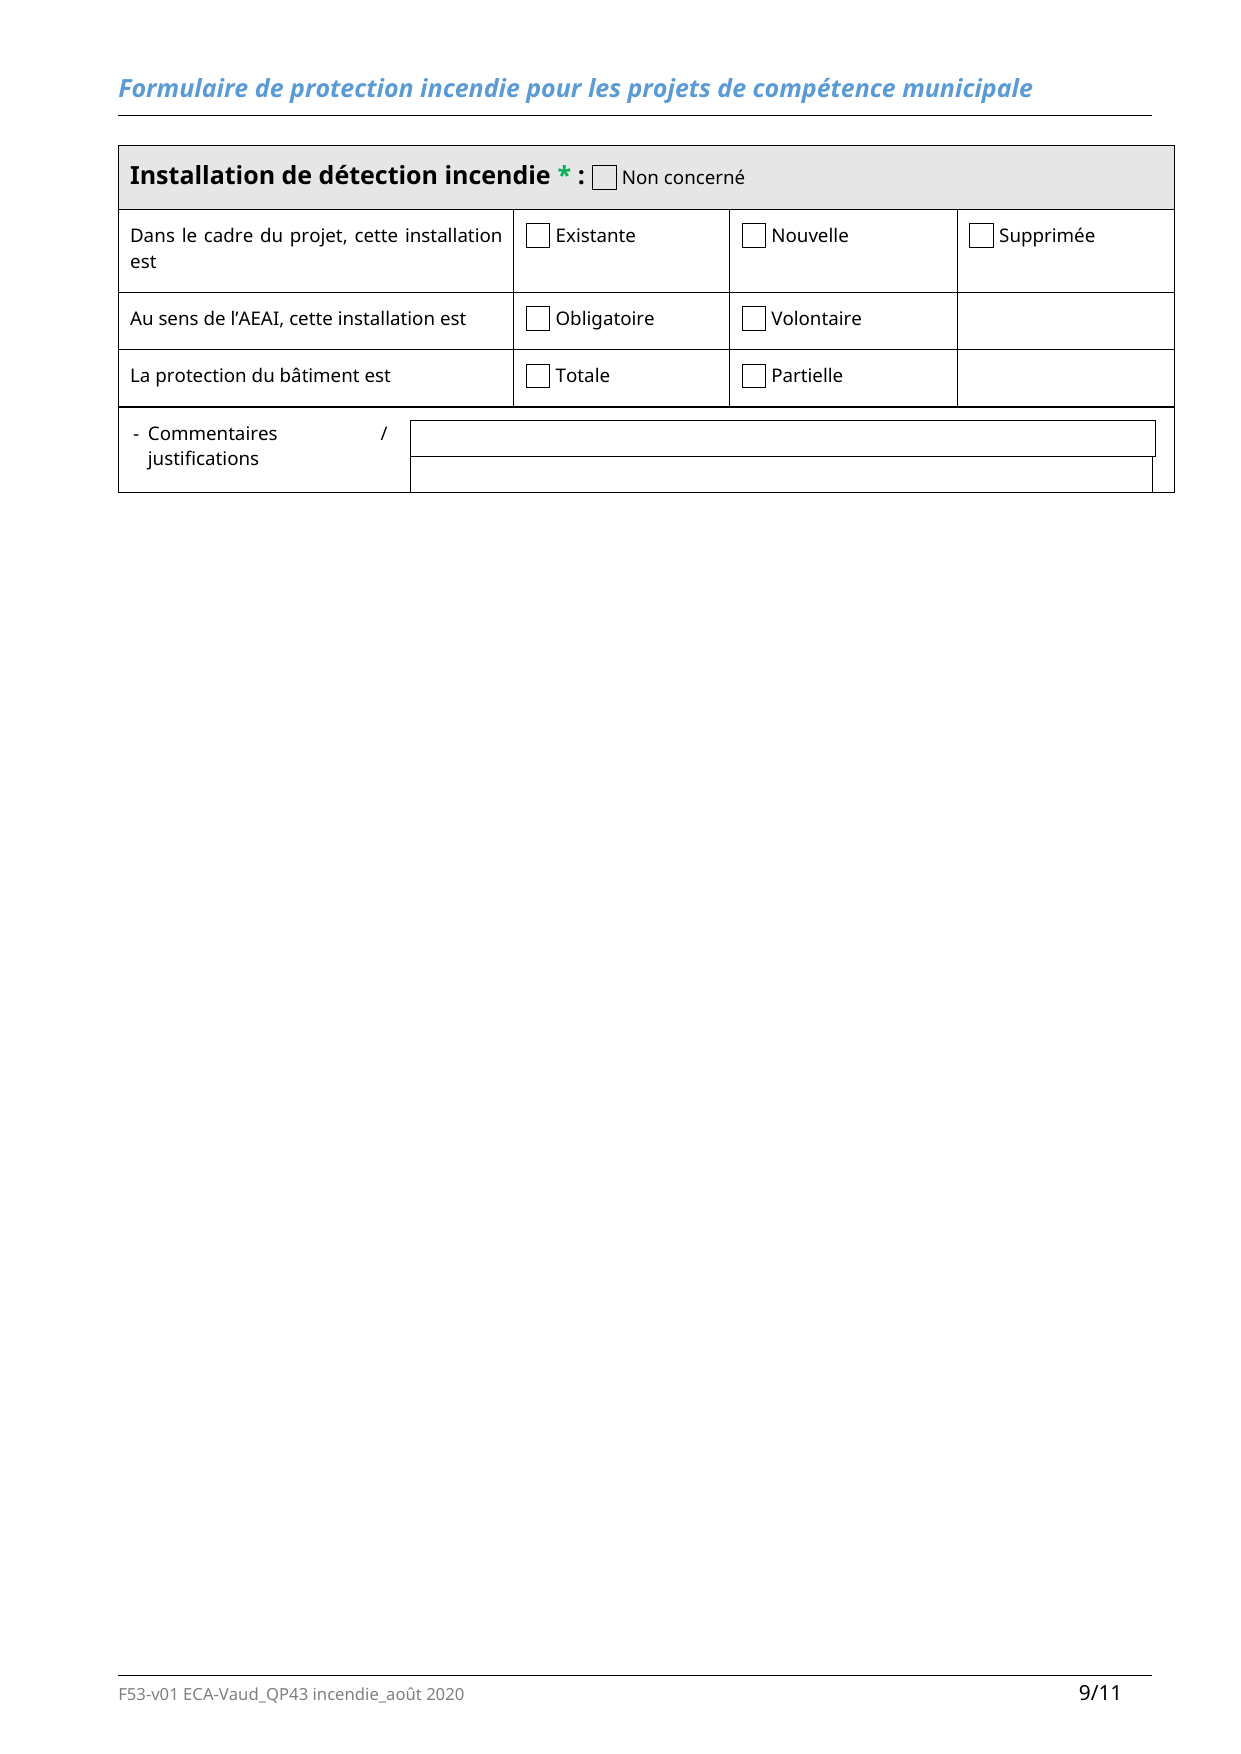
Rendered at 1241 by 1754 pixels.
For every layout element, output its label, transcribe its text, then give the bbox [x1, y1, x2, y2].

table_cell Partielle [730, 350, 957, 406]
table_cell Nouvelle [730, 210, 957, 292]
table_cell [958, 293, 1174, 349]
table_cell Totale [514, 350, 729, 406]
table_cell Volontaire [730, 293, 957, 349]
table_cell [399, 408, 1174, 492]
table_header Installation de détection incendie * : Non concerné [119, 146, 1174, 209]
table_cell Obligatoire [514, 293, 729, 349]
table_cell La protection du bâtiment est [119, 350, 513, 406]
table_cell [119, 293, 513, 349]
table_cell Existante [514, 210, 729, 292]
table_cell [958, 350, 1174, 406]
table_cell Commentaires / justifications [119, 408, 399, 492]
table_cell Supprimée [958, 210, 1174, 292]
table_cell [119, 210, 513, 292]
